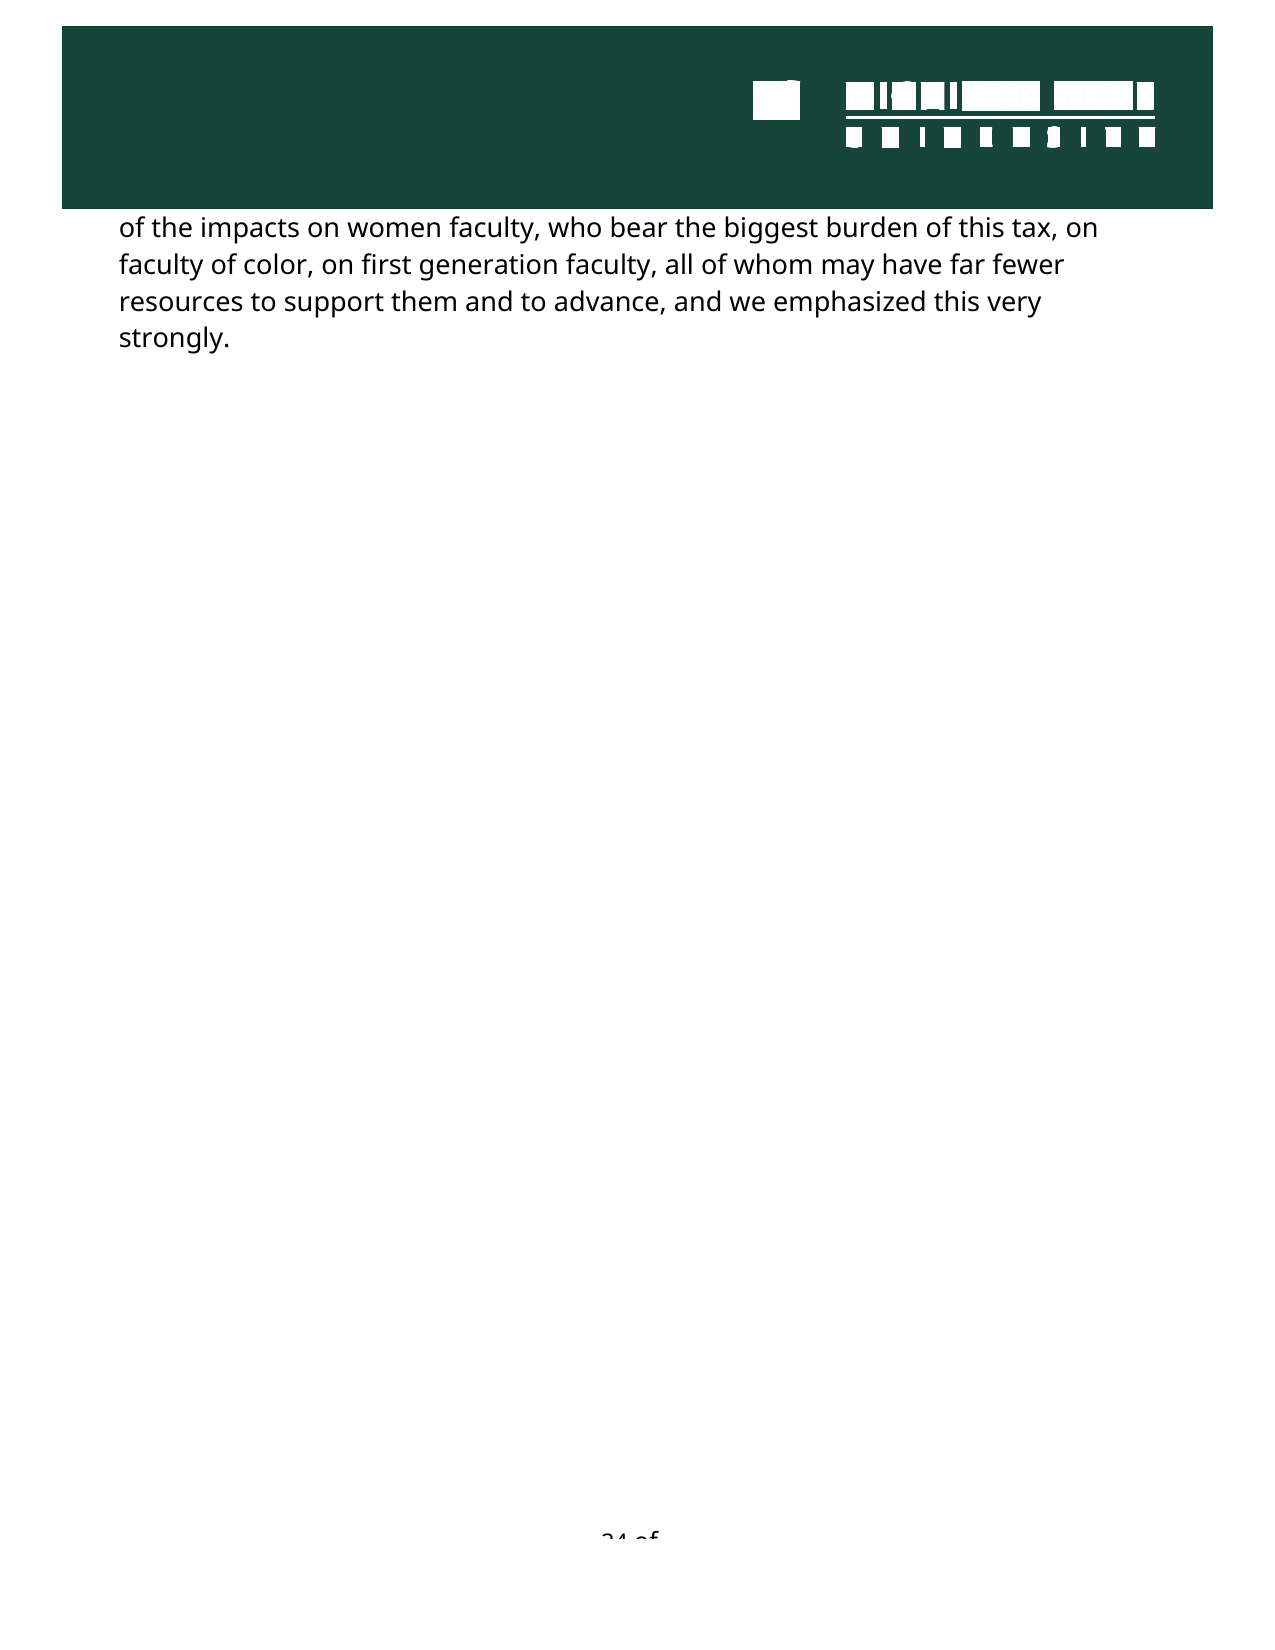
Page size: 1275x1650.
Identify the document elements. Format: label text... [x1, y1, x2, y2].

picture [1105, 127, 1121, 147]
picture [891, 81, 916, 110]
picture [1136, 82, 1154, 110]
picture [845, 82, 874, 110]
picture [881, 127, 899, 148]
picture [962, 81, 1040, 111]
picture [1054, 81, 1133, 110]
picture [1138, 127, 1156, 147]
picture [1012, 127, 1030, 147]
picture [943, 127, 961, 148]
picture [1047, 126, 1060, 148]
picture [920, 82, 945, 110]
picture [846, 127, 862, 148]
picture [980, 127, 993, 147]
picture [753, 80, 801, 120]
